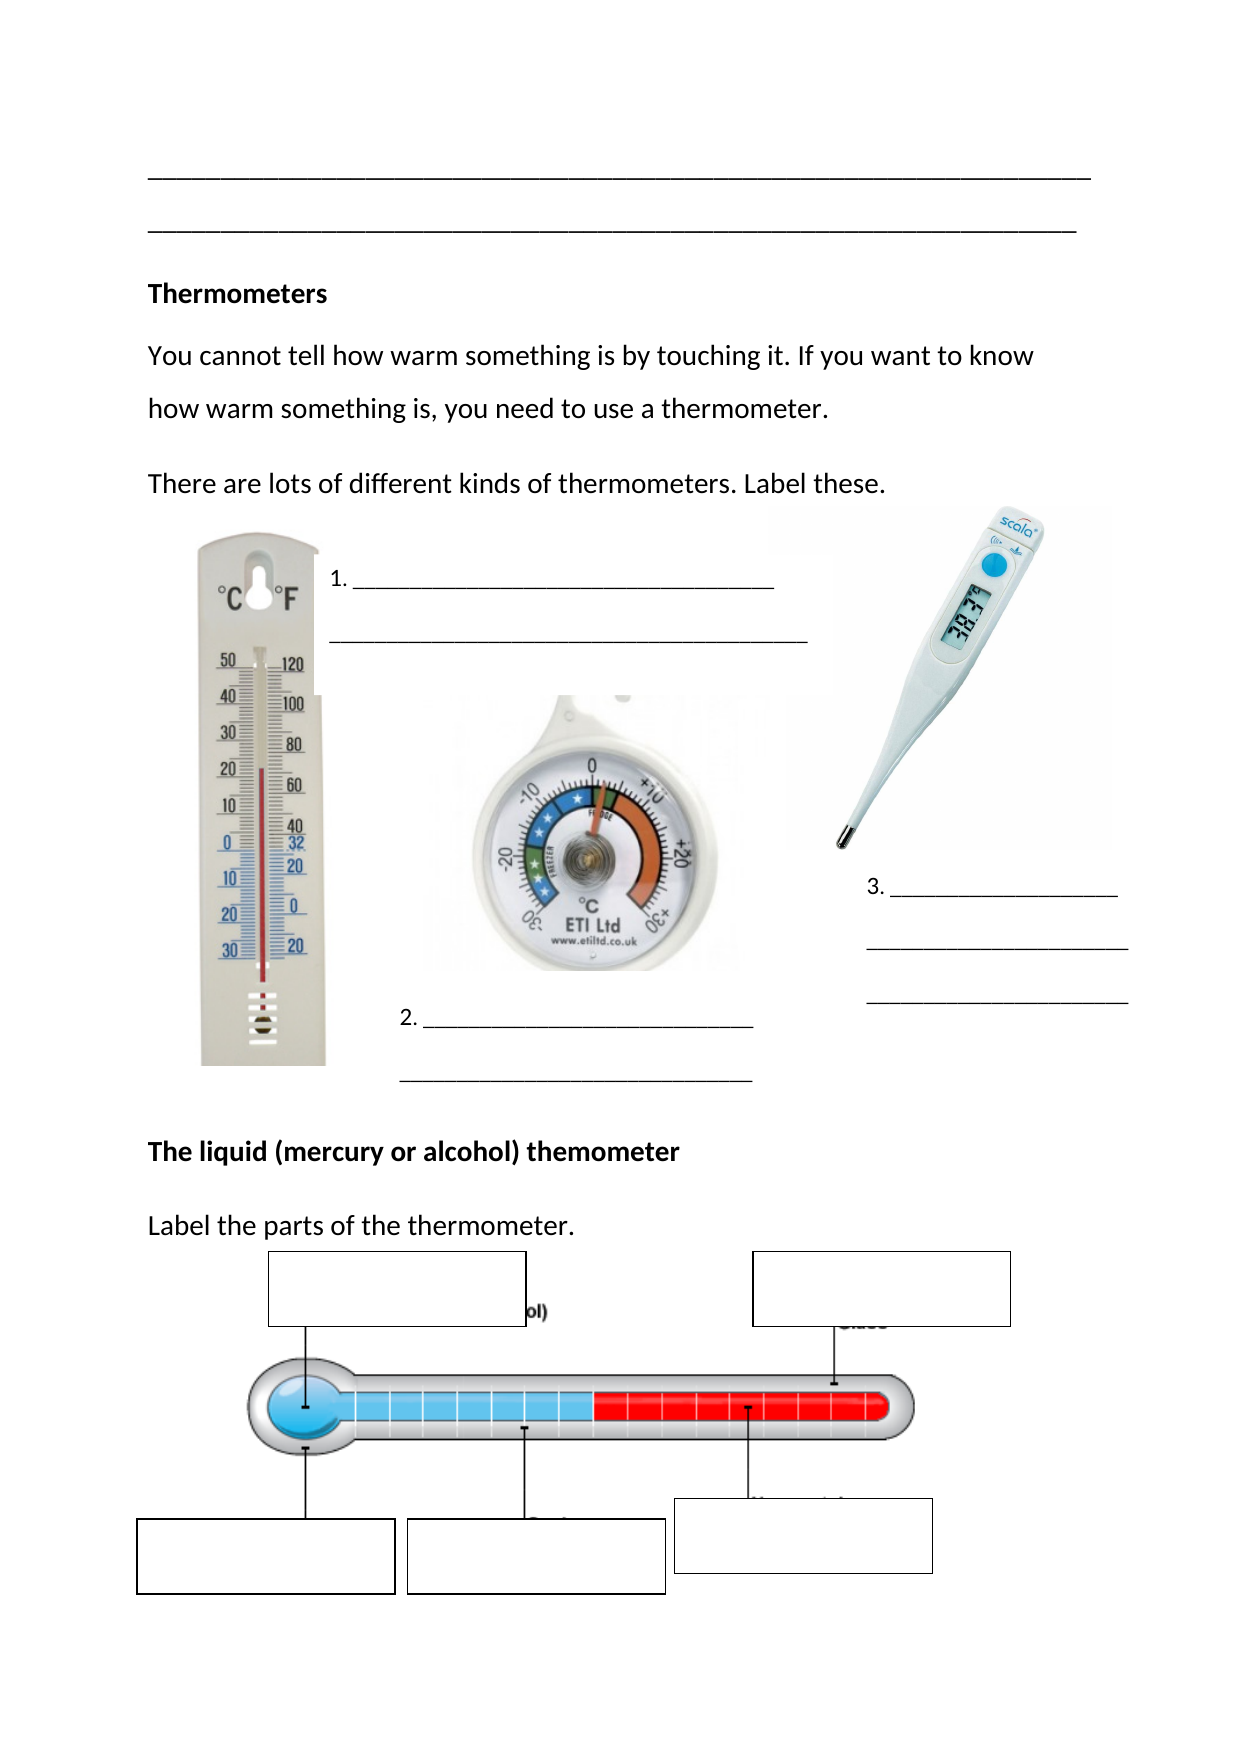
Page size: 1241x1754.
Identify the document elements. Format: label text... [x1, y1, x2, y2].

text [148, 148, 1093, 237]
text There are lots of different kinds of thermometers. Label these. [148, 465, 1093, 500]
text The liquid (mercury or alcohol) themometer [148, 1133, 1093, 1169]
text You cannot tell how warm something is by touching it. If you want to know how warm something is, you need to use a thermometer. [148, 337, 1093, 426]
picture [768, 506, 1112, 850]
picture [423, 696, 770, 971]
picture [147, 1261, 1001, 1574]
text Label the parts of the thermometer. [148, 1207, 1093, 1243]
text Thermometers [148, 275, 1093, 311]
picture [0, 521, 590, 1066]
